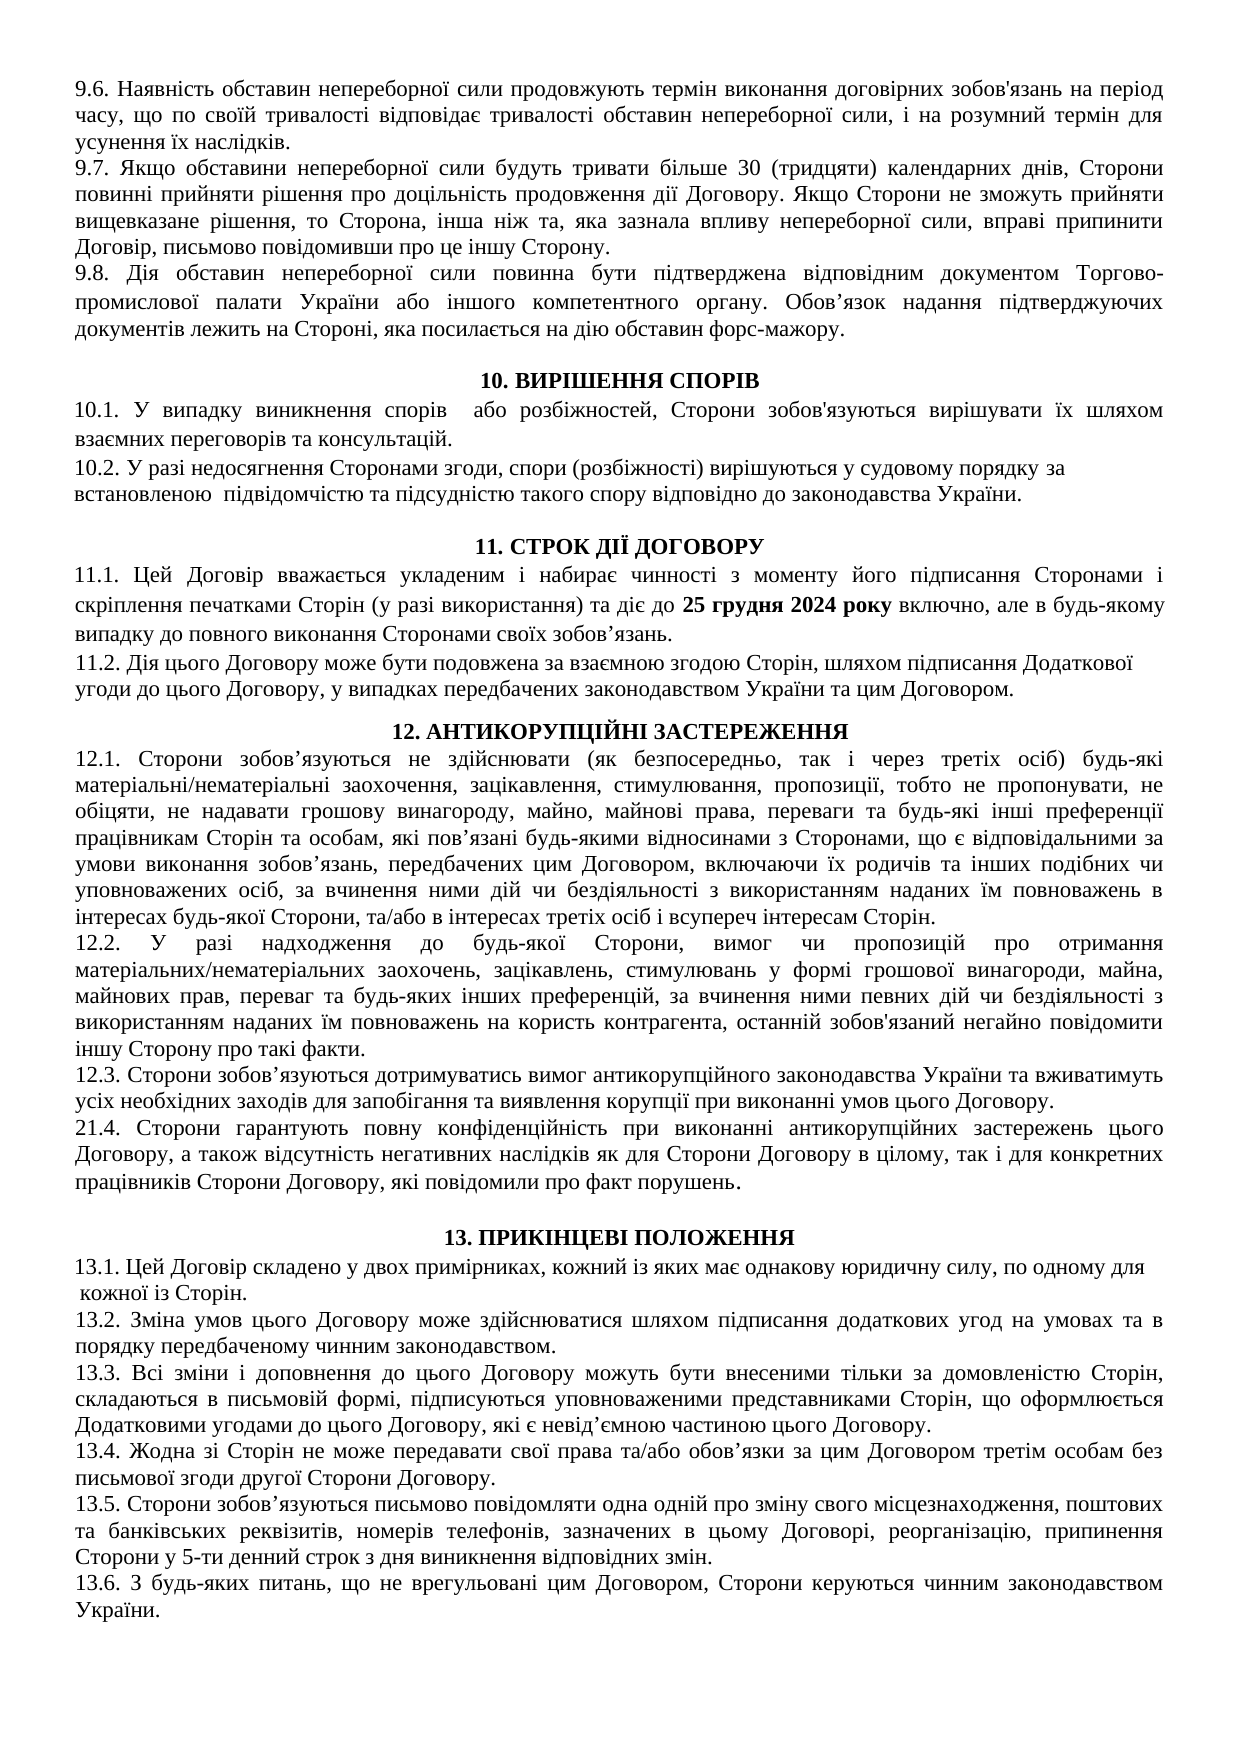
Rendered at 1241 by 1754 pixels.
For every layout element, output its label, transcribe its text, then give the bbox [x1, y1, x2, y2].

text 12.1. Сторони зобов’язуються не здійснювати (як безпосередньо, так і через третіх осіб) будь-які матеріальні/нематеріальні заохочення, зацікавлення, стимулювання, пропозиції, тобто не пропонувати, не обіцяти, не надавати грошову винагороду, майно, майнові права, переваги та будь-які інші преференції працівникам Сторін та особам, які пов’язані будь-якими відносинами з Сторонами, що є відповідальними за умови виконання зобов’язань, передбачених цим Договором, включаючи їх родичів та інших подібних чи уповноважених осіб, за вчинення ними дій чи бездіяльності з використанням наданих їм повноважень в інтересах будь-якої Сторони, та/або в інтересах третіх осіб і всупереч інтересам Сторін. [75, 745, 1165, 929]
text 21.4. Сторони гарантують повну конфіденційність при виконанні антикорупційних застережень цього Договору, а також відсутність негативних наслідків як для Сторони Договору в цілому, так і для конкретних працівників Сторони Договору, які повідомили про факт порушень. [75, 1114, 1165, 1195]
text 9.8. Дія обставин непереборної сили повинна бути підтверджена відповідним документом Торгово-промислової палати України або іншого компетентного органу. Обов’язок надання підтверджуючих документів лежить на Стороні, яка посилається на дію обставин форс-мажору. [75, 259, 1165, 341]
text 13.4. Жодна зі Сторін не може передавати свої права та/або обов’язки за цим Договором третім особам без письмової згоди другої Сторони Договору. [75, 1438, 1165, 1490]
text 12.2. У разі надходження до будь-якої Сторони, вимог чи пропозицій про отримання матеріальних/нематеріальних заохочень, зацікавлень, стимулювань у формі грошової винагороди, майна, майнових прав, переваг та будь-яких інших преференцій, за вчинення ними певних дій чи бездіяльності з використанням наданих їм повноважень на користь контрагента, останній зобов'язаний негайно повідомити іншу Сторону про такі факти. [75, 929, 1165, 1061]
text 11.1. Цей Договір вважається укладеним і набирає чинності з моменту його підписання Сторонами і скріплення печатками Сторін (у разі використання) та діє до 25 грудня 2024 року включно, але в будь-якому випадку до повного виконання Сторонами своїх зобов’язань. [73, 562, 1165, 646]
text 12. АНТИКОРУПЦІЙНІ ЗАСТЕРЕЖЕННЯ [75, 718, 1165, 745]
text 10.2. У разі недосягнення Сторонами згоди, спори (розбіжності) вирішуються у судовому порядку за [45, 454, 1165, 480]
text 12.3. Сторони зобов’язуються дотримуватись вимог антикорупційного законодавства України та вживатимуть усіх необхідних заходів для запобігання та виявлення корупції при виконанні умов цього Договору. [75, 1061, 1165, 1114]
text кожної із Сторін. [45, 1279, 1165, 1306]
text 9.6. Наявність обставин непереборної сили продовжують термін виконання договірних зобов'язань на період часу, що по своїй тривалості відповідає тривалості обставин непереборної сили, і на розумний термін для усунення їх наслідків. [75, 75, 1165, 154]
text 13. ПРИКІНЦЕВІ ПОЛОЖЕННЯ [73, 1224, 1165, 1250]
text 13.2. Зміна умов цього Договору може здійснюватися шляхом підписання додаткових угод на умовах та в порядку передбаченому чинним законодавством. [75, 1306, 1165, 1358]
text 13.6. З будь-яких питань, що не врегульовані цим Договором, Сторони керуються чинним законодавством України. [75, 1569, 1165, 1622]
text 13.5. Сторони зобов’язуються письмово повідомляти одна одній про зміну свого місцезнаходження, поштових та банківських реквізитів, номерів телефонів, зазначених в цьому Договорі, реорганізацію, припинення Сторони у 5-ти денний строк з дня виникнення відповідних змін. [75, 1490, 1165, 1569]
text 13.1. Цей Договір складено у двох примірниках, кожний із яких має однакову юридичну силу, по одному для [45, 1253, 1165, 1279]
text 10.1. У випадку виникнення спорів або розбіжностей, Сторони зобов'язуються вирішувати їх шляхом взаємних переговорів та консультацій. [73, 396, 1165, 451]
text 11.2. Дія цього Договору може бути подовжена за взаємною згодою Сторін, шляхом підписання Додаткової угоди до цього Договору, у випадках передбачених законодавством України та цим Договором. [75, 649, 1165, 702]
text 13.3. Всі зміни і доповнення до цього Договору можуть бути внесеними тільки за домовленістю Сторін, складаються в письмовій формі, підписуються уповноваженими представниками Сторін, що оформлюється Додатковими угодами до цього Договору, які є невід’ємною частиною цього Договору. [75, 1358, 1165, 1438]
text 11. СТРОК ДІЇ ДОГОВОРУ [75, 533, 1164, 559]
text встановленою підвідомчістю та підсудністю такого спору відповідно до законодавства України. [45, 480, 1165, 507]
text 10. ВИРІШЕННЯ СПОРІВ [75, 367, 1164, 394]
text 9.7. Якщо обставини непереборної сили будуть тривати більше 30 (тридцяти) календарних днів, Сторони повинні прийняти рішення про доцільність продовження дії Договору. Якщо Сторони не зможуть прийняти вищевказане рішення, то Сторона, інша ніж та, яка зазнала впливу непереборної сили, вправі припинити Договір, письмово повідомивши про це іншу Сторону. [75, 154, 1165, 259]
